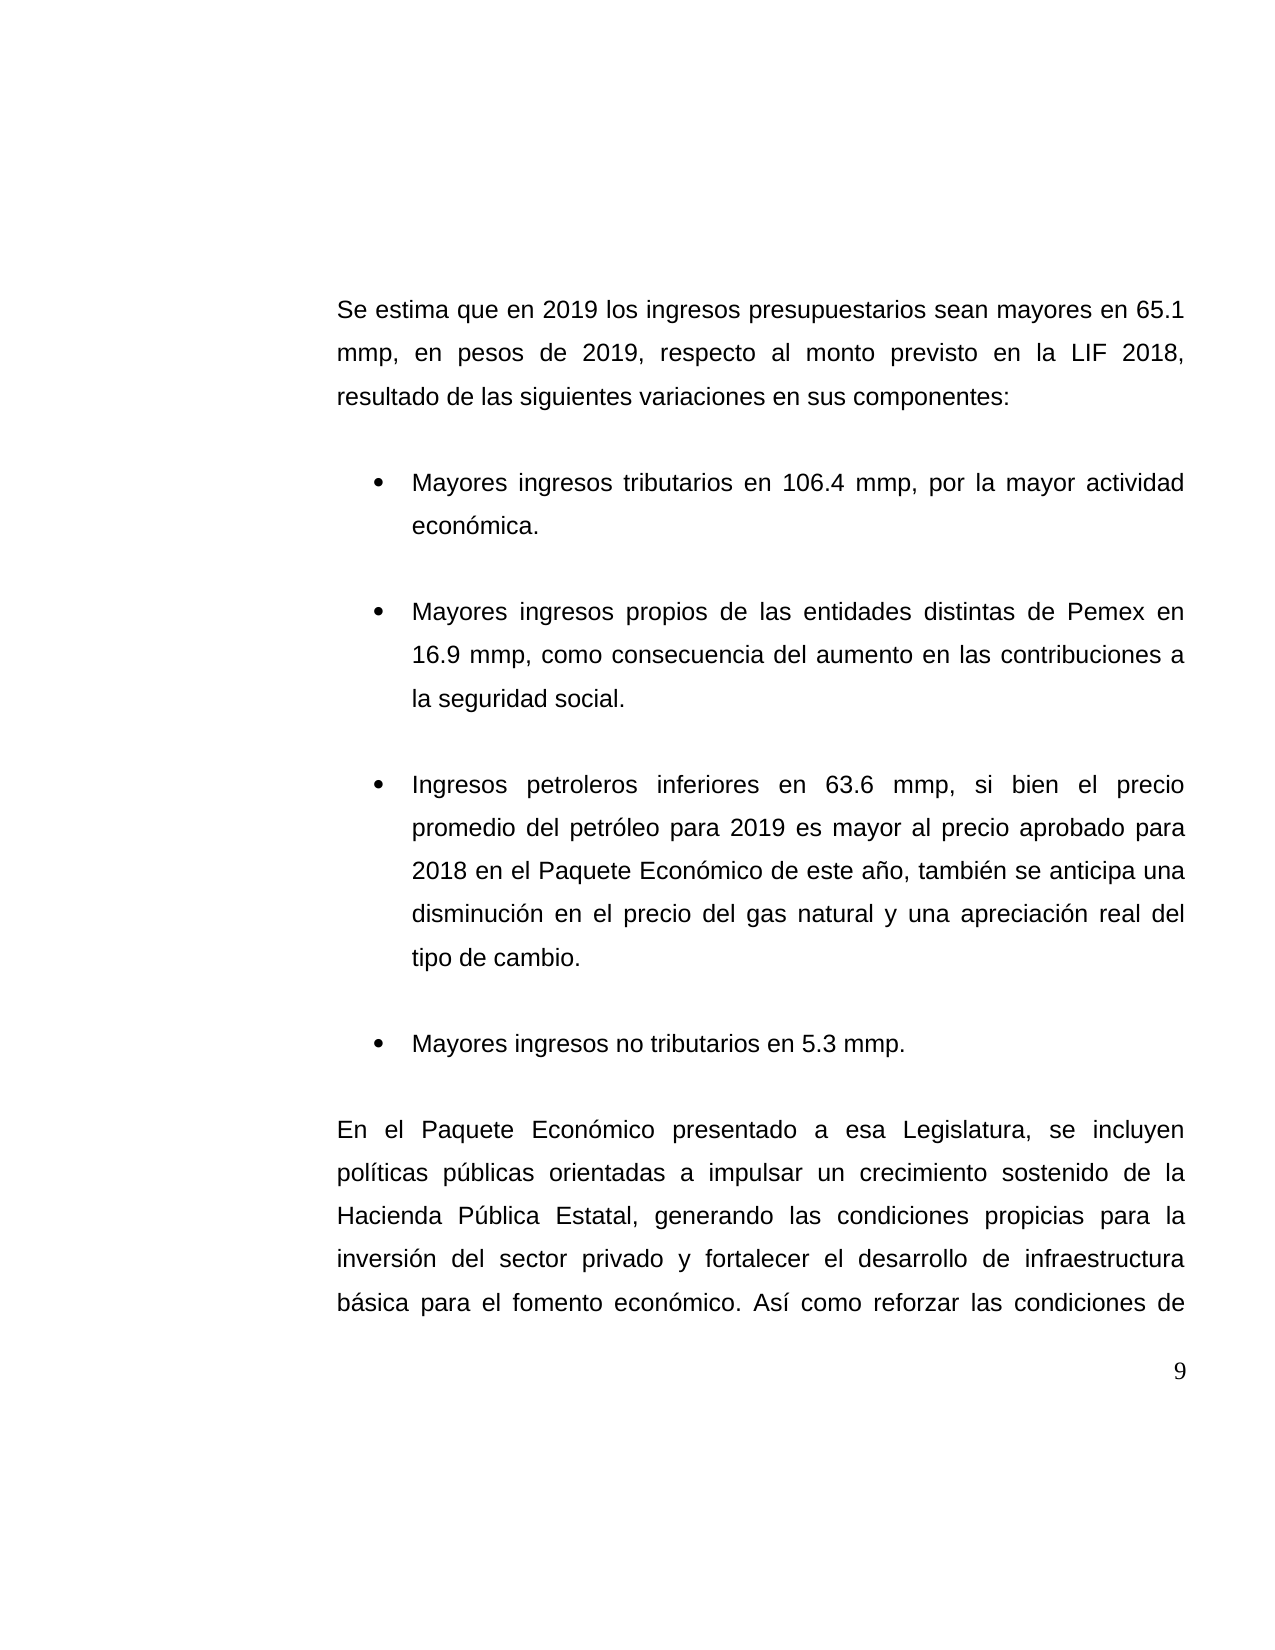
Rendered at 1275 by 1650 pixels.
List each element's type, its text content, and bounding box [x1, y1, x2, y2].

text Se estima que en 2019 los ingresos presupuestarios sean mayores en 65.1 mmp, en pesos de 2019, respecto al monto previsto en la LIF 2018, resultado de las siguientes variaciones en sus componentes: [337, 295, 1186, 410]
list Mayores ingresos no tributarios en 5.3 mmp. [374, 1029, 1186, 1058]
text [337, 1115, 1186, 1316]
list Mayores ingresos tributarios en 106.4 mmp, por la mayor actividad económica. [374, 468, 1186, 540]
list Mayores ingresos propios de las entidades distintas de Pemex en 16.9 mmp, como consecuencia del aumento en las contribuciones a la seguridad social. [374, 597, 1186, 712]
list Ingresos petroleros inferiores en 63.6 mmp, si bien el precio promedio del petróleo para 2019 es mayor al precio aprobado para 2018 en el Paquete Económico de este año, también se anticipa una disminución en el precio del gas natural y una apreciación real del tipo de cambio. [374, 770, 1186, 971]
